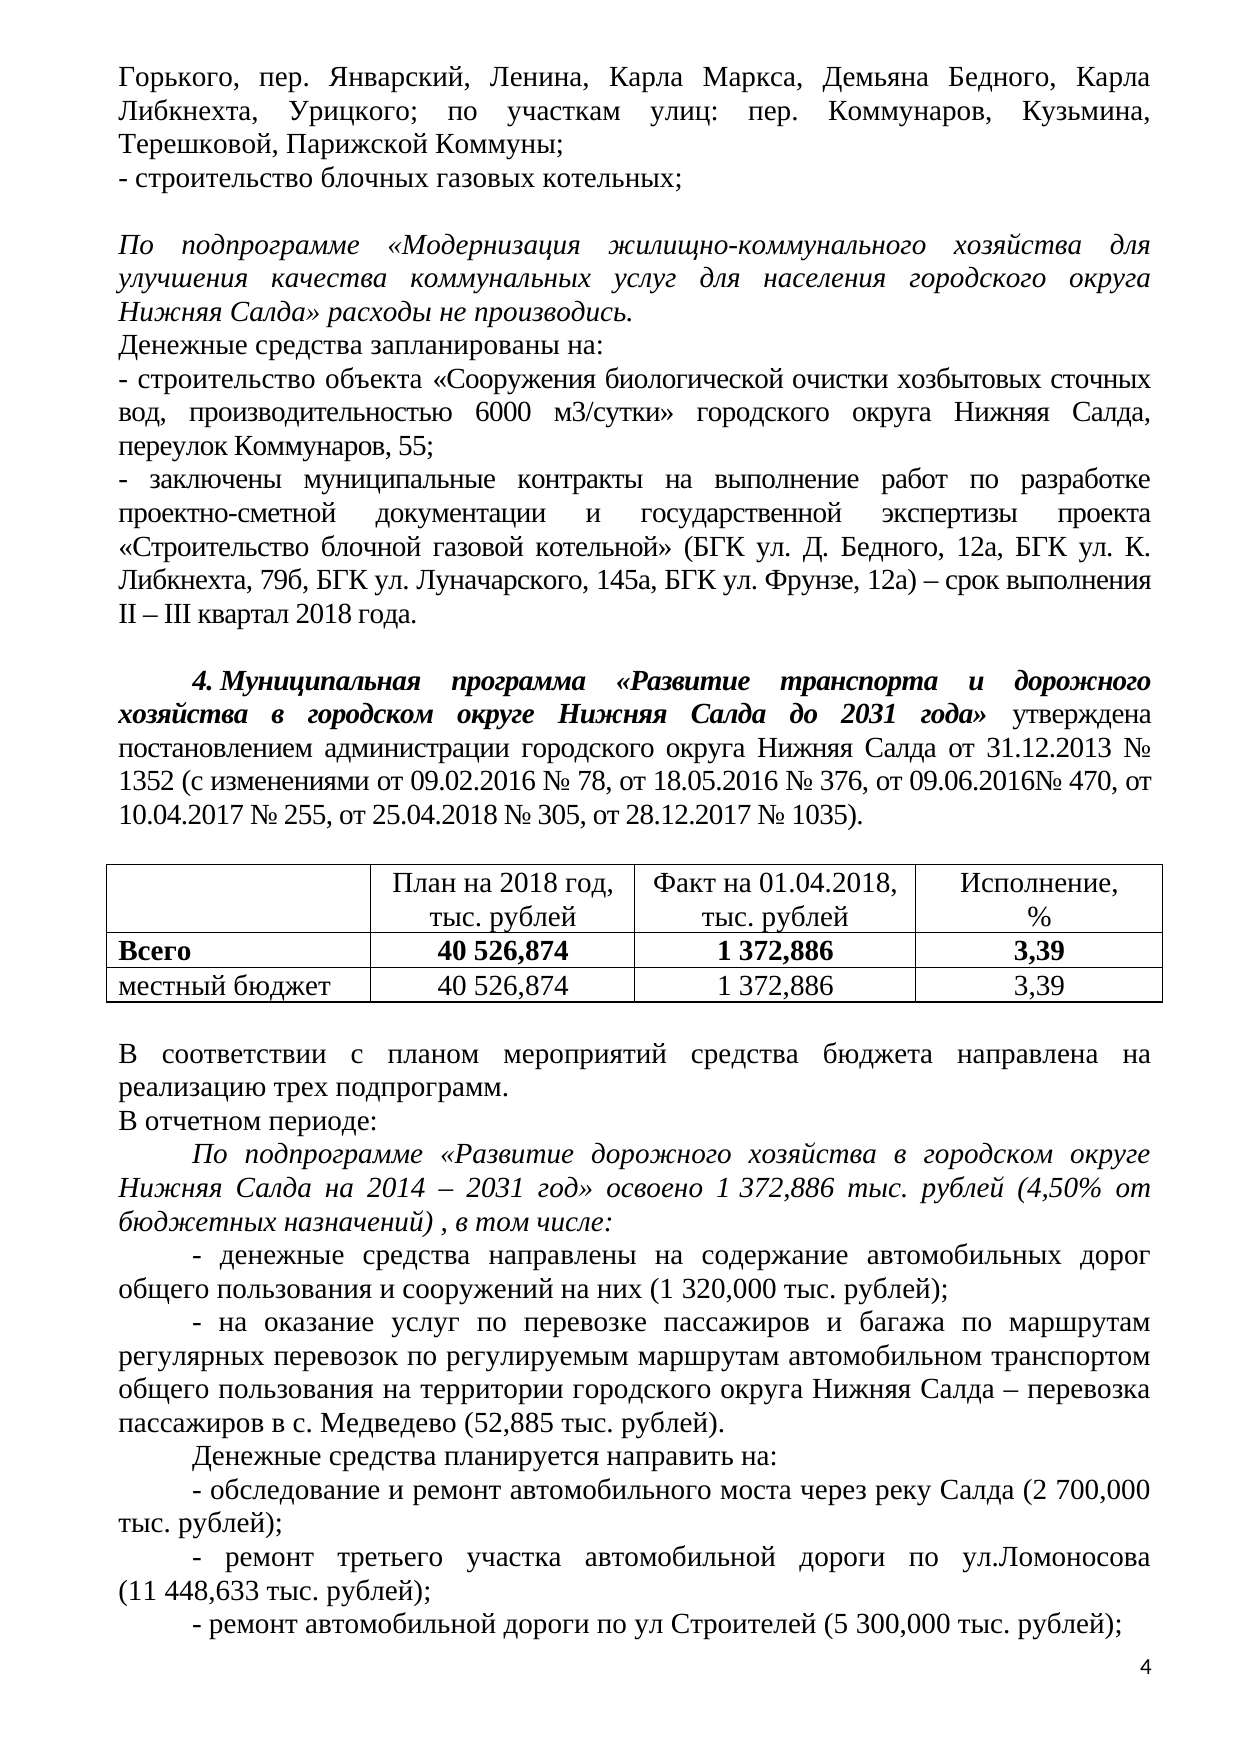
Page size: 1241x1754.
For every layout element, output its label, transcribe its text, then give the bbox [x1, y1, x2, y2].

table_cell 1 372,886 [635, 968, 915, 1001]
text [118, 59, 1152, 160]
text В отчетном периоде: [118, 1103, 1152, 1137]
text - на оказание услуг по перевозке пассажиров и багажа по маршрутам регулярных перевозок по регулируемым маршрутам автомобильном транспортом общего пользования на территории городского округа Нижняя Салда – перевозка пассажиров в с. Медведево (52,885 тыс. рублей). [118, 1304, 1152, 1438]
table_cell местный бюджет [107, 968, 370, 1001]
text - ремонт третьего участка автомобильной дороги по ул.Ломоносова (11 448,633 тыс. рублей); [118, 1539, 1152, 1606]
table_cell Всего [107, 933, 370, 967]
table_header [107, 865, 370, 932]
text - обследование и ремонт автомобильного моста через реку Салда (2 700,000 тыс. рублей); [118, 1472, 1152, 1539]
text В соответствии с планом мероприятий средства бюджета направлена на реализацию трех подпрограмм. [118, 1036, 1152, 1103]
text - денежные средства направлены на содержание автомобильных дорог общего пользования и сооружений на них (1 320,000 тыс. рублей); [118, 1237, 1152, 1304]
table_cell 40 526,874 [371, 968, 634, 1001]
table_header Факт на 01.04.2018, тыс. рублей [635, 865, 915, 932]
text - строительство объекта «Сооружения биологической очистки хозбытовых сточных вод, производительностью 6000 м3/сутки» городского округа Нижняя Салда, переулок Коммунаров, 55; [118, 361, 1152, 462]
text По подпрограмме «Модернизация жилищно-коммунального хозяйства для улучшения качества коммунальных услуг для населения городского округа Нижняя Салда» расходы не производись. [118, 227, 1152, 327]
text По подпрограмме «Развитие дорожного хозяйства в городском округе Нижняя Салда на 2014 – 2031 год» освоено 1 372,886 тыс. рублей (4,50% от бюджетных назначений) , в том числе: [118, 1137, 1152, 1237]
text - строительство блочных газовых котельных; [118, 160, 1152, 193]
table_header План на 2018 год, тыс. рублей [371, 865, 634, 932]
text Денежные средства запланированы на: [118, 327, 1152, 361]
table_cell 1 372,886 [635, 933, 915, 967]
text - заключены муниципальные контракты на выполнение работ по разработке проектно-сметной документации и государственной экспертизы проекта «Строительство блочной газовой котельной» (БГК ул. Д. Бедного, 12а, БГК ул. К. Либкнехта, 79б, БГК ул. Луначарского, 145а, БГК ул. Фрунзе, 12а) – срок выполнения II – III квартал 2018 года. [118, 462, 1152, 629]
table_cell 3,39 [916, 968, 1162, 1001]
text Денежные средства планируется направить на: [118, 1438, 1152, 1472]
table_cell 40 526,874 [371, 933, 634, 967]
table_header Исполнение, % [916, 865, 1162, 932]
text - ремонт автомобильной дороги по ул Строителей (5 300,000 тыс. рублей); [118, 1606, 1152, 1640]
list Муниципальная программа «Развитие транспорта и дорожного хозяйства в городском округе Нижняя Салда до 2031 года» утверждена постановлением администрации городского округа Нижняя Салда от 31.12.2013 № 1352 (с изменениями от 09.02.2016 № 78, от 18.05.2016 № 376, от 09.06.2016№ 470, от 10.04.2017 № 255, от 25.04.2018 № 305, от 28.12.2017 № 1035). [118, 663, 1152, 831]
table_cell 3,39 [916, 933, 1162, 967]
